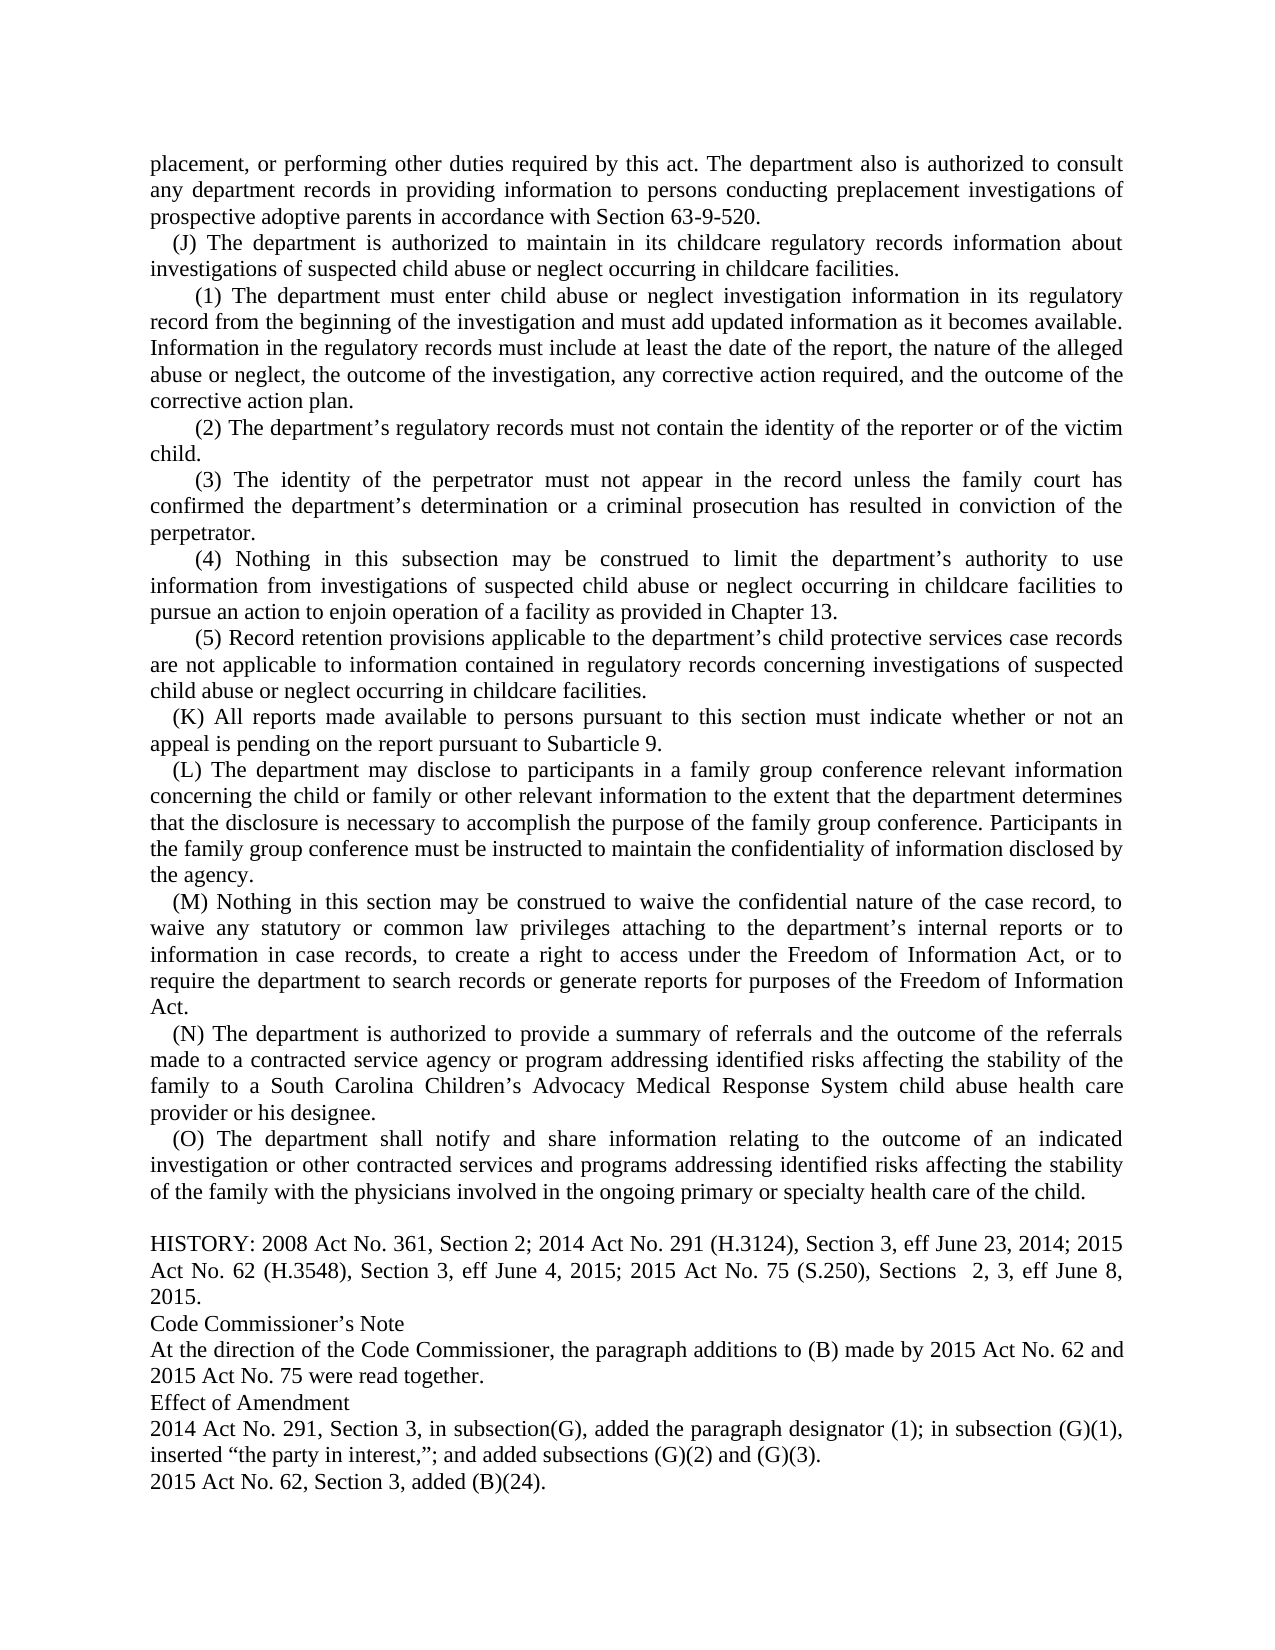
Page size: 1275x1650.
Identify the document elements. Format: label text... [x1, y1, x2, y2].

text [150, 150, 1125, 229]
text Code Commissioner’s Note [150, 1309, 1125, 1336]
text (N) The department is authorized to provide a summary of referrals and the outcome of the referrals made to a contracted service agency or program addressing identified risks affecting the stability of the family to a South Carolina Children’s Advocacy Medical Response System child abuse health care provider or his designee. [150, 1020, 1125, 1125]
text (O) The department shall notify and share information relating to the outcome of an indicated investigation or other contracted services and programs addressing identified risks affecting the stability of the family with the physicians involved in the ongoing primary or specialty health care of the child. [150, 1125, 1125, 1204]
text (4) Nothing in this subsection may be construed to limit the department’s authority to use information from investigations of suspected child abuse or neglect occurring in childcare facilities to pursue an action to enjoin operation of a facility as provided in Chapter 13. [150, 545, 1125, 624]
text (2) The department’s regulatory records must not contain the identity of the reporter or of the victim child. [150, 413, 1125, 466]
text (5) Record retention provisions applicable to the department’s child protective services case records are not applicable to information contained in regulatory records concerning investigations of suspected child abuse or neglect occurring in childcare facilities. [150, 624, 1125, 703]
text Effect of Amendment [150, 1389, 1125, 1415]
text HISTORY: 2008 Act No. 361, Section 2; 2014 Act No. 291 (H.3124), Section 3, eff June 23, 2014; 2015 Act No. 62 (H.3548), Section 3, eff June 4, 2015; 2015 Act No. 75 (S.250), Sections 2, 3, eff June 8, 2015. [150, 1231, 1125, 1309]
text (J) The department is authorized to maintain in its childcare regulatory records information about investigations of suspected child abuse or neglect occurring in childcare facilities. [150, 229, 1125, 282]
text (M) Nothing in this section may be construed to waive the confidential nature of the case record, to waive any statutory or common law privileges attaching to the department’s internal reports or to information in case records, to create a right to access under the Freedom of Information Act, or to require the department to search records or generate reports for purposes of the Freedom of Information Act. [150, 888, 1125, 1020]
text (3) The identity of the perpetrator must not appear in the record unless the family court has confirmed the department’s determination or a criminal prosecution has resulted in conviction of the perpetrator. [150, 466, 1125, 545]
text (K) All reports made available to persons pursuant to this section must indicate whether or not an appeal is pending on the report pursuant to Subarticle 9. [150, 703, 1125, 756]
text (1) The department must enter child abuse or neglect investigation information in its regulatory record from the beginning of the investigation and must add updated information as it becomes available. Information in the regulatory records must include at least the date of the report, the nature of the alleged abuse or neglect, the outcome of the investigation, any corrective action required, and the outcome of the corrective action plan. [150, 282, 1125, 413]
text 2015 Act No. 62, Section 3, added (B)(24). [150, 1468, 1125, 1494]
text At the direction of the Code Commissioner, the paragraph additions to (B) made by 2015 Act No. 62 and 2015 Act No. 75 were read together. [150, 1336, 1125, 1389]
text 2014 Act No. 291, Section 3, in subsection(G), added the paragraph designator (1); in subsection (G)(1), inserted “the party in interest,”; and added subsections (G)(2) and (G)(3). [150, 1415, 1125, 1468]
text (L) The department may disclose to participants in a family group conference relevant information concerning the child or family or other relevant information to the extent that the department determines that the disclosure is necessary to accomplish the purpose of the family group conference. Participants in the family group conference must be instructed to maintain the confidentiality of information disclosed by the agency. [150, 756, 1125, 888]
